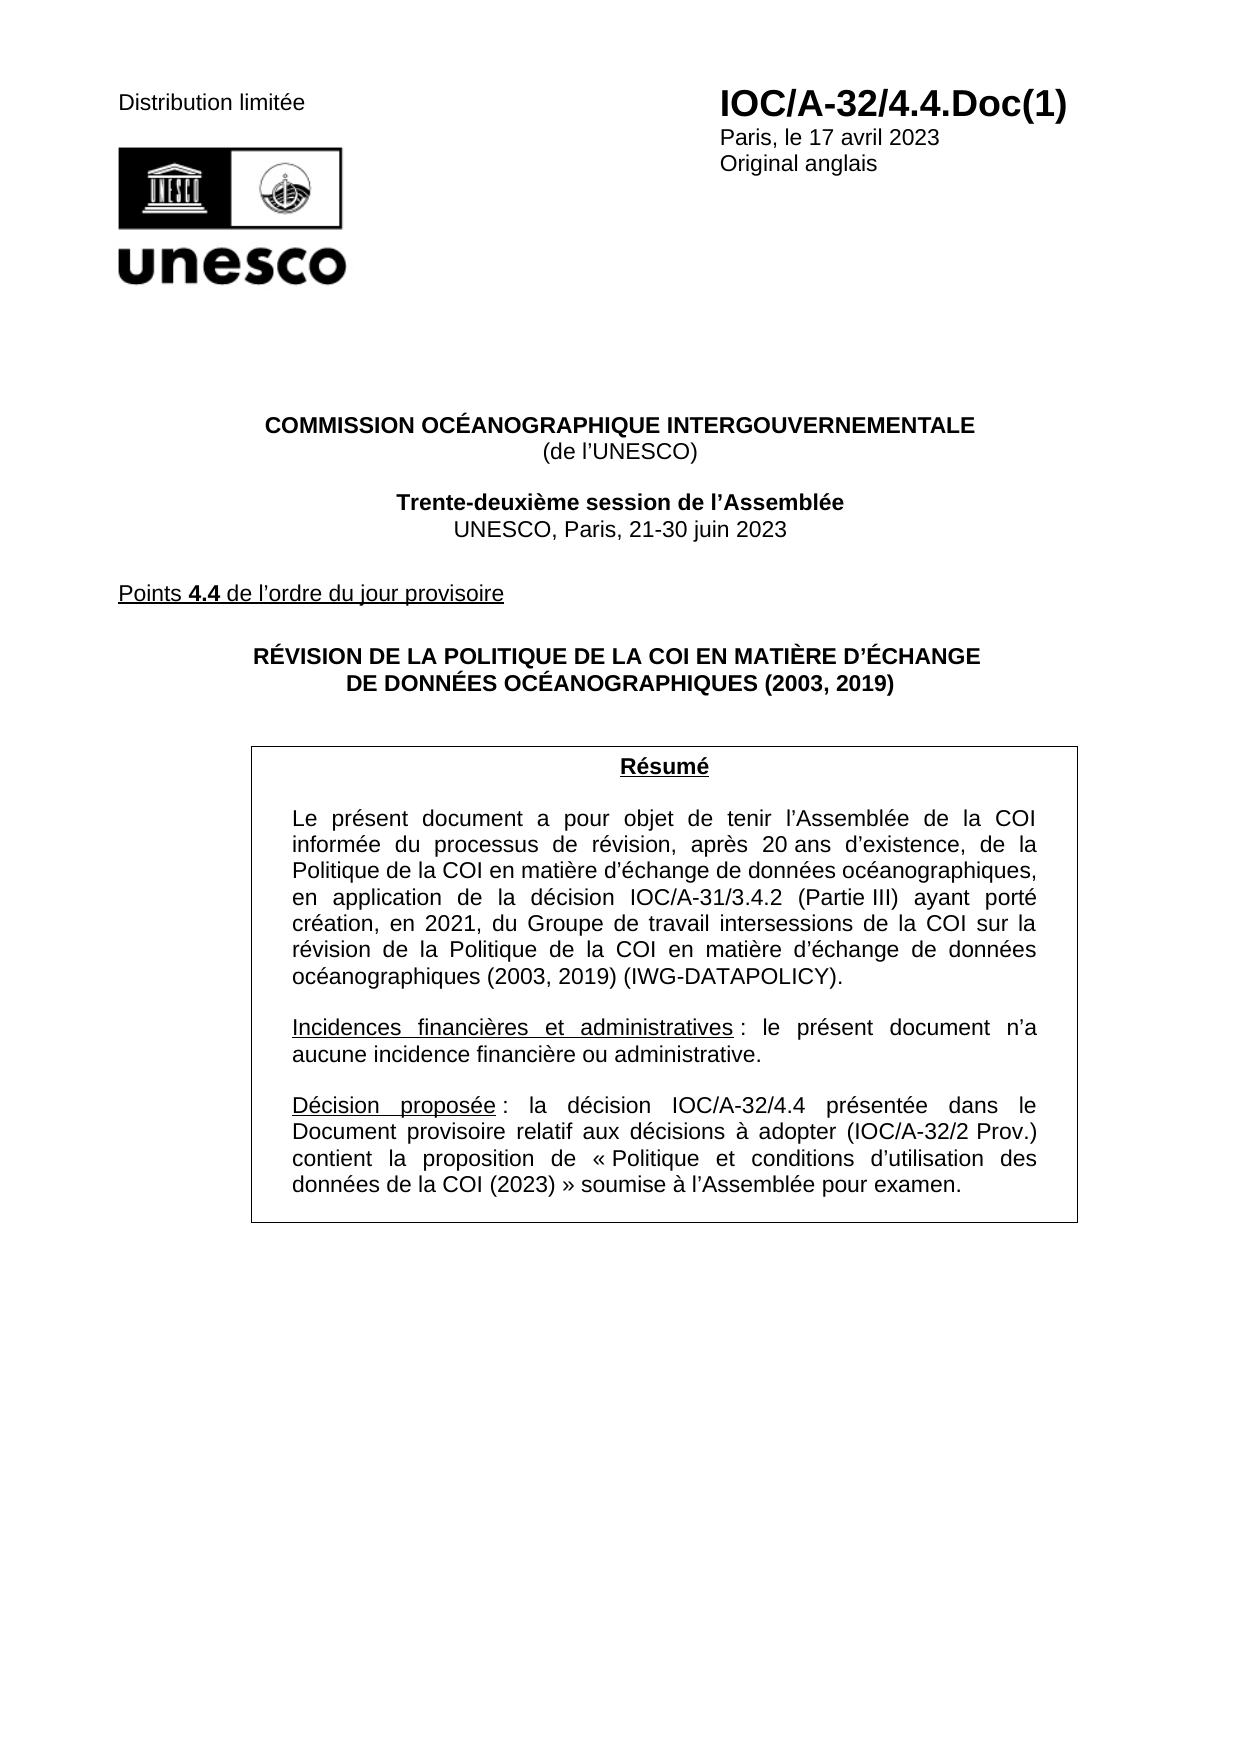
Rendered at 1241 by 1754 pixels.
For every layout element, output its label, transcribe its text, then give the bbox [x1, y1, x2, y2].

text (de l’UNESCO) [118, 438, 1122, 464]
text Trente-deuxième session de l’Assemblée UNESCO, Paris, 21-30 juin 2023 [118, 489, 1122, 542]
text Révision de la Politique de la COI en matière d’échange de données océanographiques (2003, 2019) [118, 643, 1122, 696]
table_header Résumé Le présent document a pour objet de tenir l’Assemblée de la COI informée du processus de révision, après 20 ans d’existence, de la Politique de la COI en matière d’échange de données océanographiques, en application de la décision IOC/A-31/3.4.2 (Partie III) ayant porté création, en 2021, du Groupe de travail intersessions de la COI sur la révision de la Politique de la COI en matière d’échange de données océanographiques (2003, 2019) (IWG-DATAPOLICY). Incidences financières et administratives : le présent document n’a aucune incidence financière ou administrative. Décision proposée : la décision IOC/A-32/4.4 présentée dans le Document provisoire relatif aux décisions à adopter (IOC/A-32/2 Prov.) contient la proposition de « Politique et conditions d’utilisation des données de la COI (2023) » soumise à l’Assemblée pour examen. [252, 747, 1077, 1222]
subtitle COMMISSION OCÉANOGRAPHIQUE INTERGOUVERNEMENTALE [118, 412, 1122, 438]
picture [101, 130, 361, 302]
subtitle Points 4.4 de l’ordre du jour provisoire [118, 579, 1122, 606]
